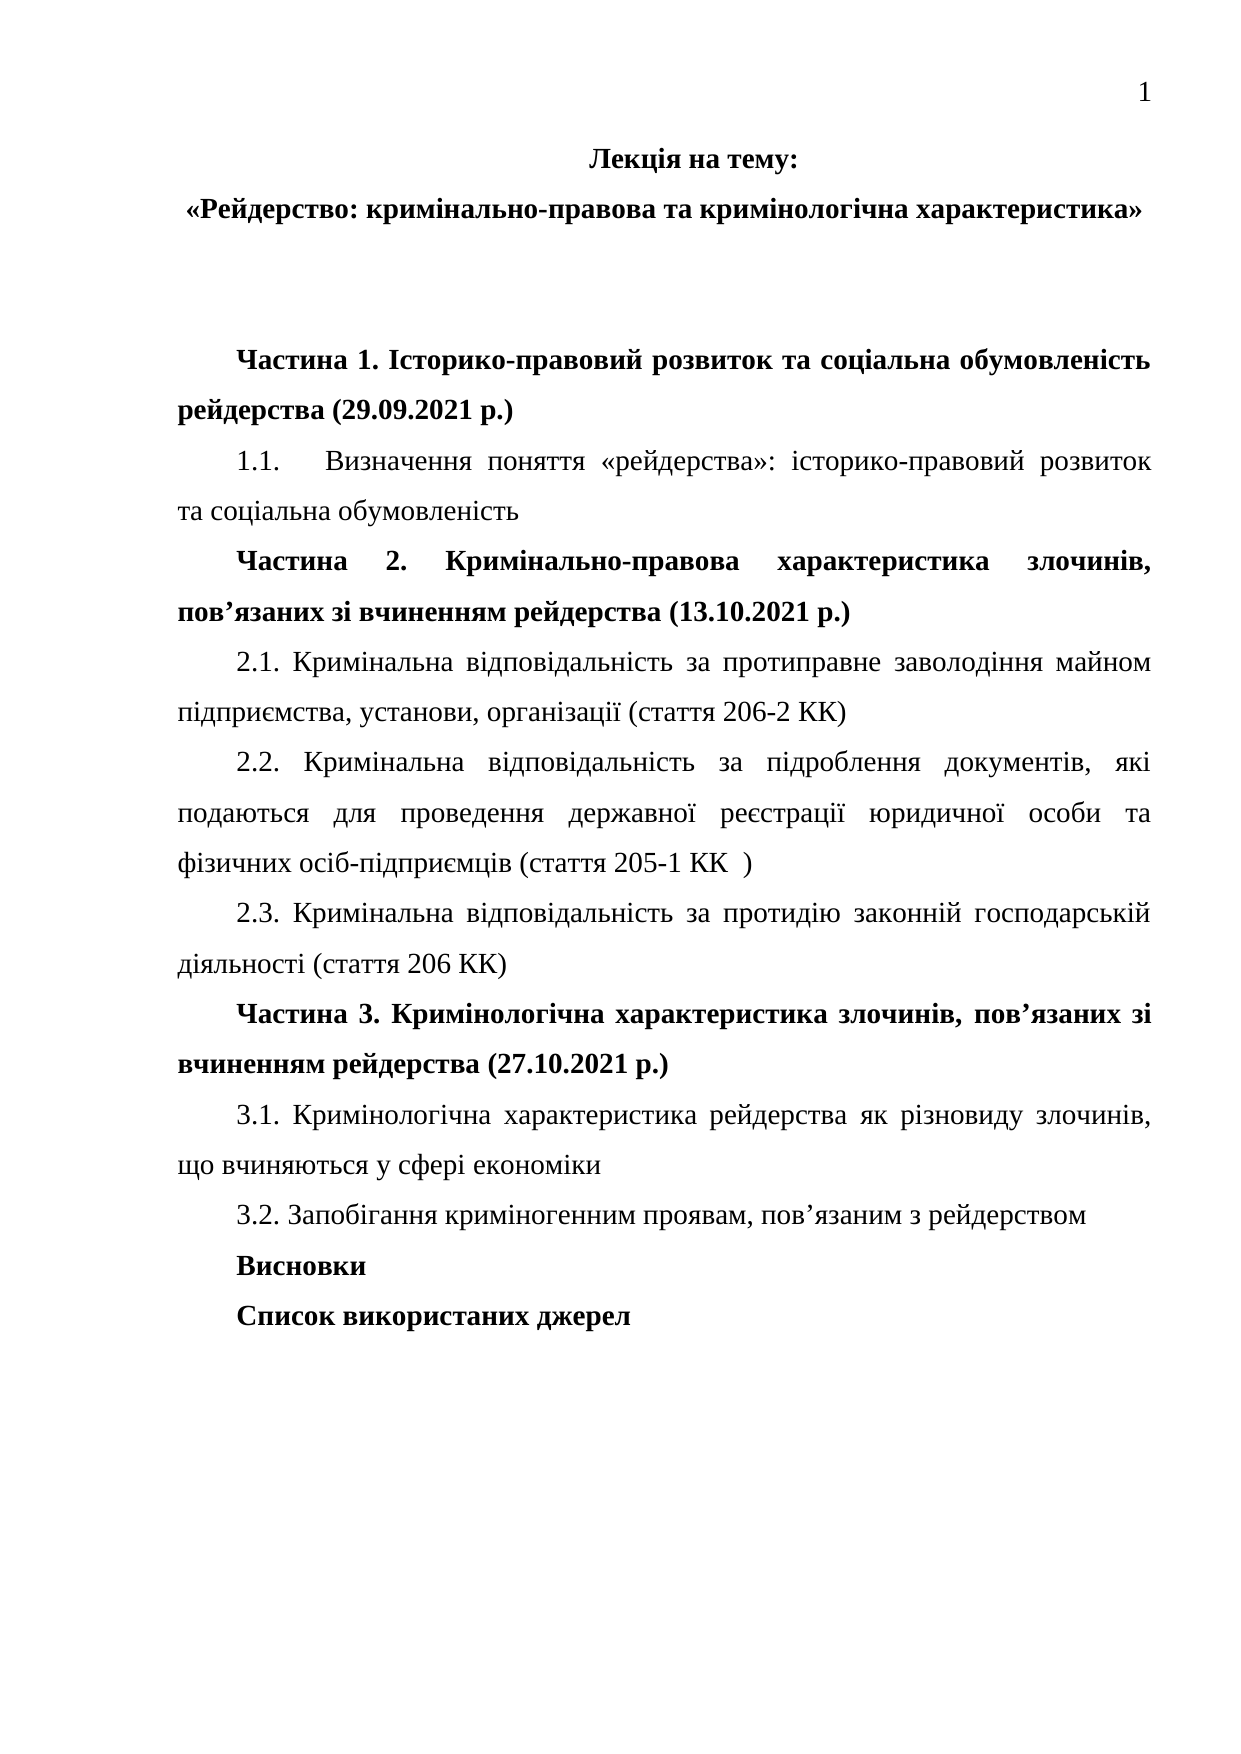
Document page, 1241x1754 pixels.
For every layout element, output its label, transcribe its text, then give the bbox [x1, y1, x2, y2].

text 2.3. Кримінальна відповідальність за протидію законній господарській діяльності (стаття 206 КК) [177, 896, 1152, 979]
text 3.1. Кримінологічна характеристика рейдерства як різновиду злочинів, що вчиняються у сфері економіки [177, 1097, 1152, 1181]
text Частина 1. Історико-правовий розвиток та соціальна обумовленість рейдерства (29.09.2021 р.) [177, 342, 1152, 426]
text «Рейдерство: кримінально-правова та кримінологічна характеристика» [177, 191, 1152, 225]
text 2.2. Кримінальна відповідальність за підроблення документів, які подаються для проведення державної реєстрації юридичної особи та фізичних осіб-підприємців (стаття 205-1 КК ) [177, 744, 1152, 879]
text Висновки [177, 1248, 1152, 1281]
text Лекція на тему: [177, 141, 1152, 174]
text Частина 3. Кримінологічна характеристика злочинів, пов’язаних зі вчиненням рейдерства (27.10.2021 р.) [177, 996, 1152, 1080]
text Частина 2. Кримінально-правова характеристика злочинів, пов’язаних зі вчиненням рейдерства (13.10.2021 р.) [177, 543, 1152, 627]
text Список використаних джерел [177, 1298, 1152, 1332]
text 2.1. Кримінальна відповідальність за протиправне заволодіння майном підприємства, установи, організації (стаття 206-2 КК) [177, 644, 1152, 728]
list Визначення поняття «рейдерства»: історико-правовий розвиток та соціальна обумовленість [177, 443, 1152, 527]
text 3.2. Запобігання криміногенним проявам, пов’язаним з рейдерством [177, 1197, 1152, 1231]
